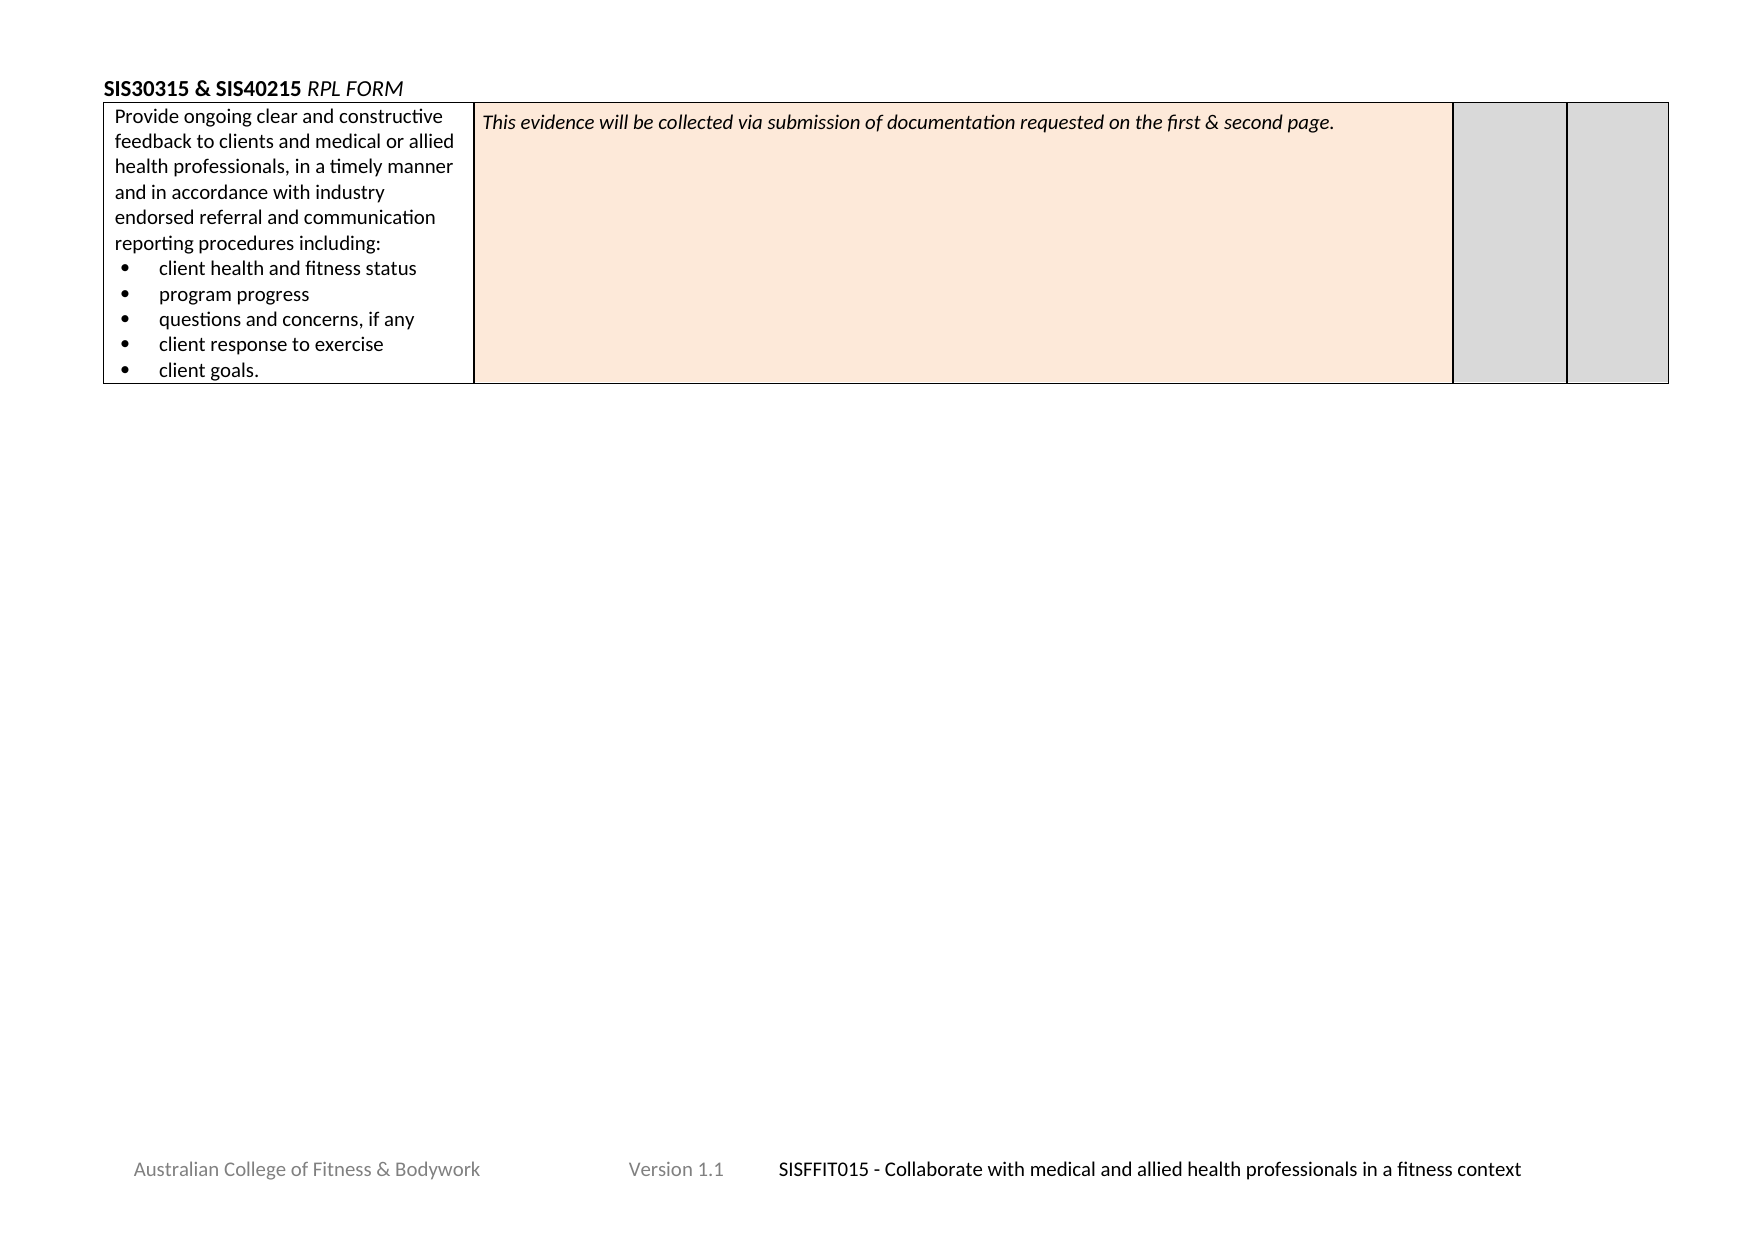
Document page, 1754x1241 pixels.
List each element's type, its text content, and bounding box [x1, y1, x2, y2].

table_cell Provide ongoing clear and constructive feedback to clients and medical or allied health professionals, in a timely manner and in accordance with industry endorsed referral and communication reporting procedures including: client health and fitness status program progress questions and concerns, if any client response to exercise client goals. [104, 103, 473, 382]
table_cell [1568, 103, 1668, 382]
table_cell [1454, 103, 1566, 382]
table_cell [475, 103, 1452, 382]
